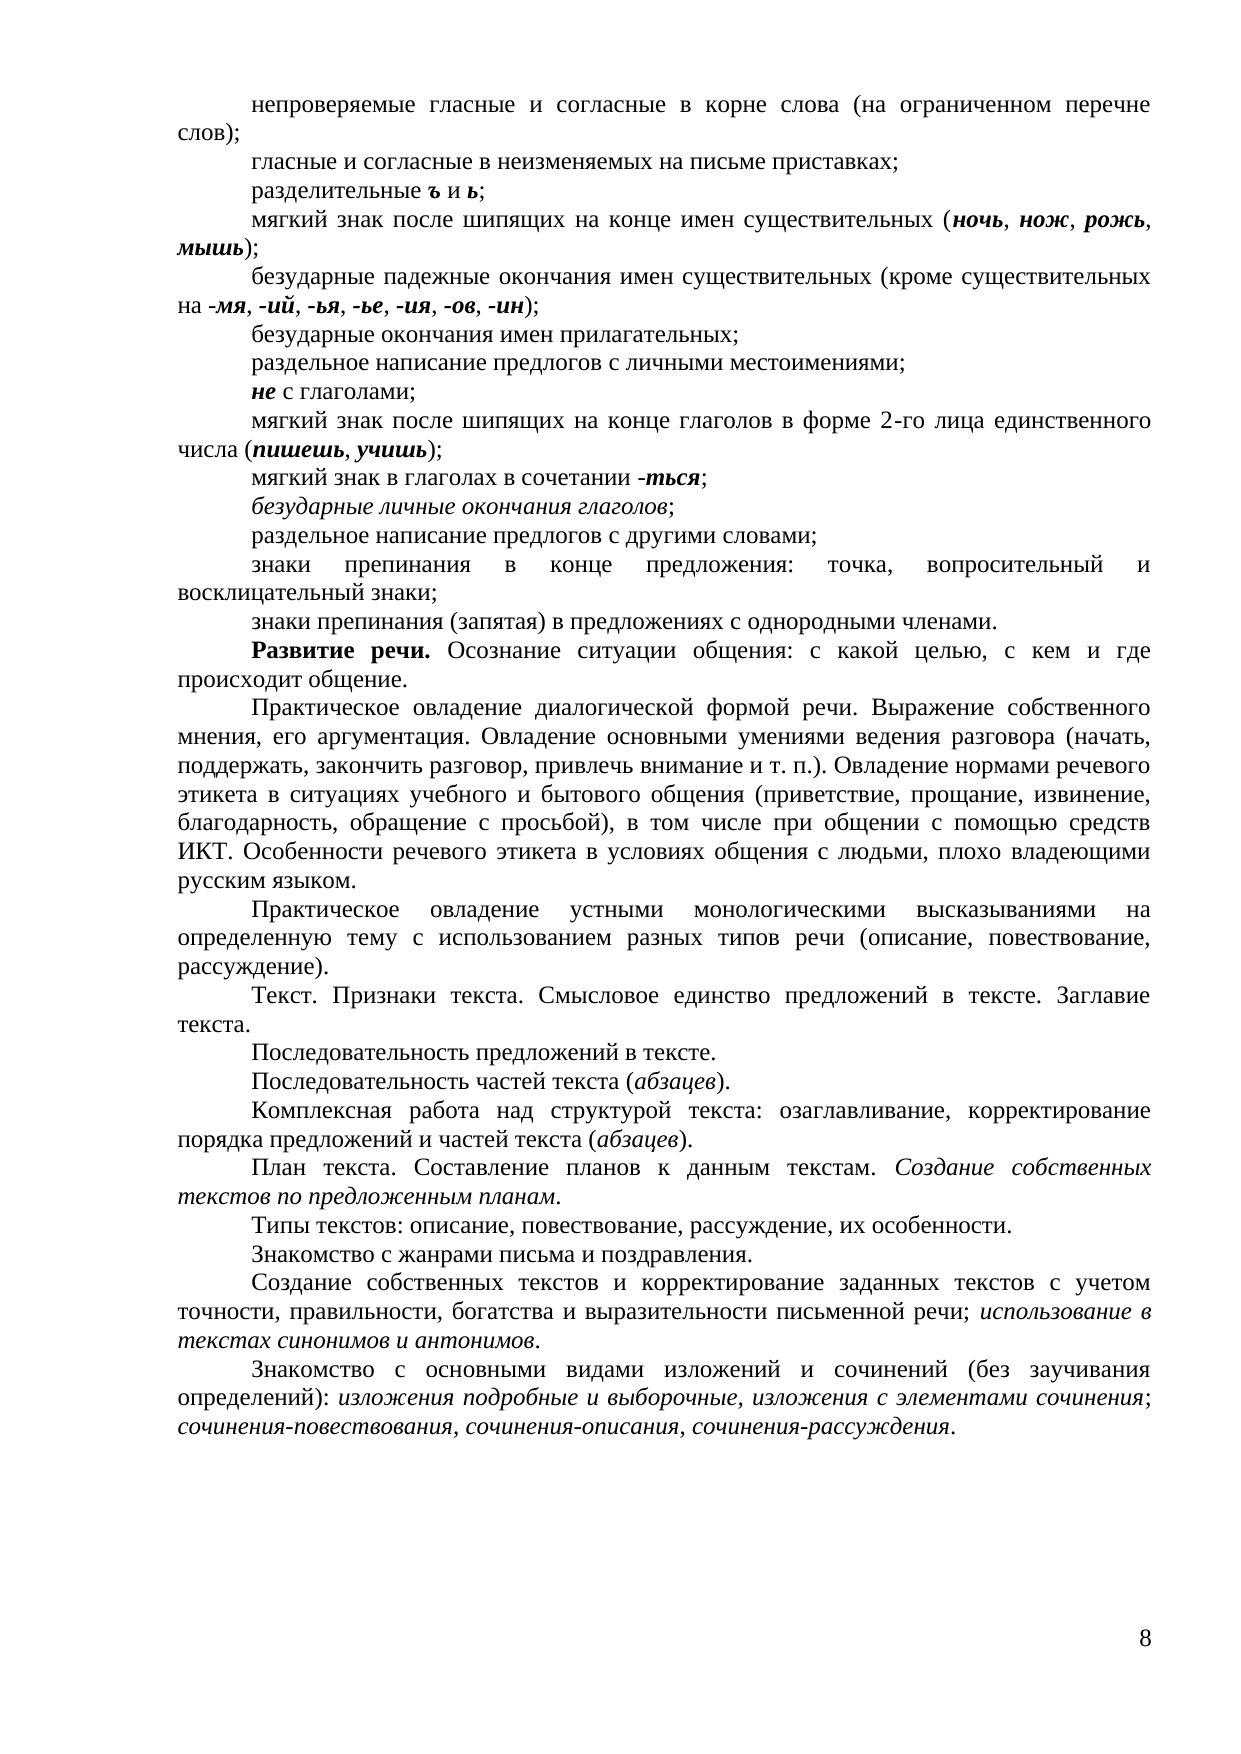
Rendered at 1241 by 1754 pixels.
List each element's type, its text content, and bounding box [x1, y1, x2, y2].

text безударные окончания имен прилагательных; [177, 319, 1152, 347]
text Текст. Признаки текста. Смысловое единство предложений в тексте. Заглавие текста. [177, 980, 1152, 1037]
text разделительные ъ и ь; [177, 175, 1152, 204]
text Последовательность предложений в тексте. [177, 1037, 1152, 1066]
text мягкий знак после шипящих на конце глаголов в форме 2-го лица единственного числа (пишешь, учишь); [177, 405, 1152, 462]
text Знакомство с основными видами изложений и сочинений (без заучивания определений): изложения подробные и выборочные, изложения с элементами сочинения; сочинения-повествования, сочинения-описания, сочинения-рассуждения. [177, 1354, 1152, 1440]
text мягкий знак после шипящих на конце имен существительных (ночь, нож, рожь, мышь); [177, 204, 1152, 261]
text непроверяемые гласные и согласные в корне слова (на ограниченном перечне слов); [177, 89, 1152, 146]
text знаки препинания (запятая) в предложениях с однородными членами. [177, 606, 1152, 635]
text Знакомство с жанрами письма и поздравления. [177, 1239, 1152, 1267]
text мягкий знак в глаголах в сочетании -ться; [177, 462, 1152, 491]
text знаки препинания в конце предложения: точка, вопросительный и восклицательный знаки; [177, 549, 1152, 606]
text Последовательность частей текста (абзацев). [177, 1066, 1152, 1095]
text Практическое овладение устными монологическими высказываниями на определенную тему с использованием разных типов речи (описание, повествование, рассуждение). [177, 894, 1152, 980]
text раздельное написание предлогов с личными местоимениями; [177, 347, 1152, 376]
text Развитие речи. Осознание ситуации общения: с какой целью, с кем и где происходит общение. [177, 635, 1152, 692]
text гласные и согласные в неизменяемых на письме приставках; [177, 146, 1152, 175]
text Создание собственных текстов и корректирование заданных текстов с учетом точности, правильности, богатства и выразительности письменной речи; использование в текстах синонимов и антонимов. [177, 1267, 1152, 1354]
text План текста. Составление планов к данным текстам. Создание собственных текстов по предложенным планам. [177, 1152, 1152, 1210]
text безударные падежные окончания имен существительных (кроме существительных на -мя, -ий, -ья, -ье, -ия, -ов, -ин); [177, 261, 1152, 319]
text безударные личные окончания глаголов; [177, 491, 1152, 520]
text раздельное написание предлогов с другими словами; [177, 520, 1152, 549]
text Комплексная работа над структурой текста: озаглавливание, корректирование порядка предложений и частей текста (абзацев). [177, 1095, 1152, 1152]
text не с глаголами; [177, 376, 1152, 405]
text Практическое овладение диалогической формой речи. Выражение собственного мнения, его аргументация. Овладение основными умениями ведения разговора (начать, поддержать, закончить разговор, привлечь внимание и т. п.). Овладение нормами речевого этикета в ситуациях учебного и бытового общения (приветствие, прощание, извинение, благодарность, обращение с просьбой), в том числе при общении с помощью средств ИКТ. Особенности речевого этикета в условиях общения с людьми, плохо владеющими русским языком. [177, 692, 1152, 894]
text Типы текстов: описание, повествование, рассуждение, их особенности. [177, 1210, 1152, 1239]
